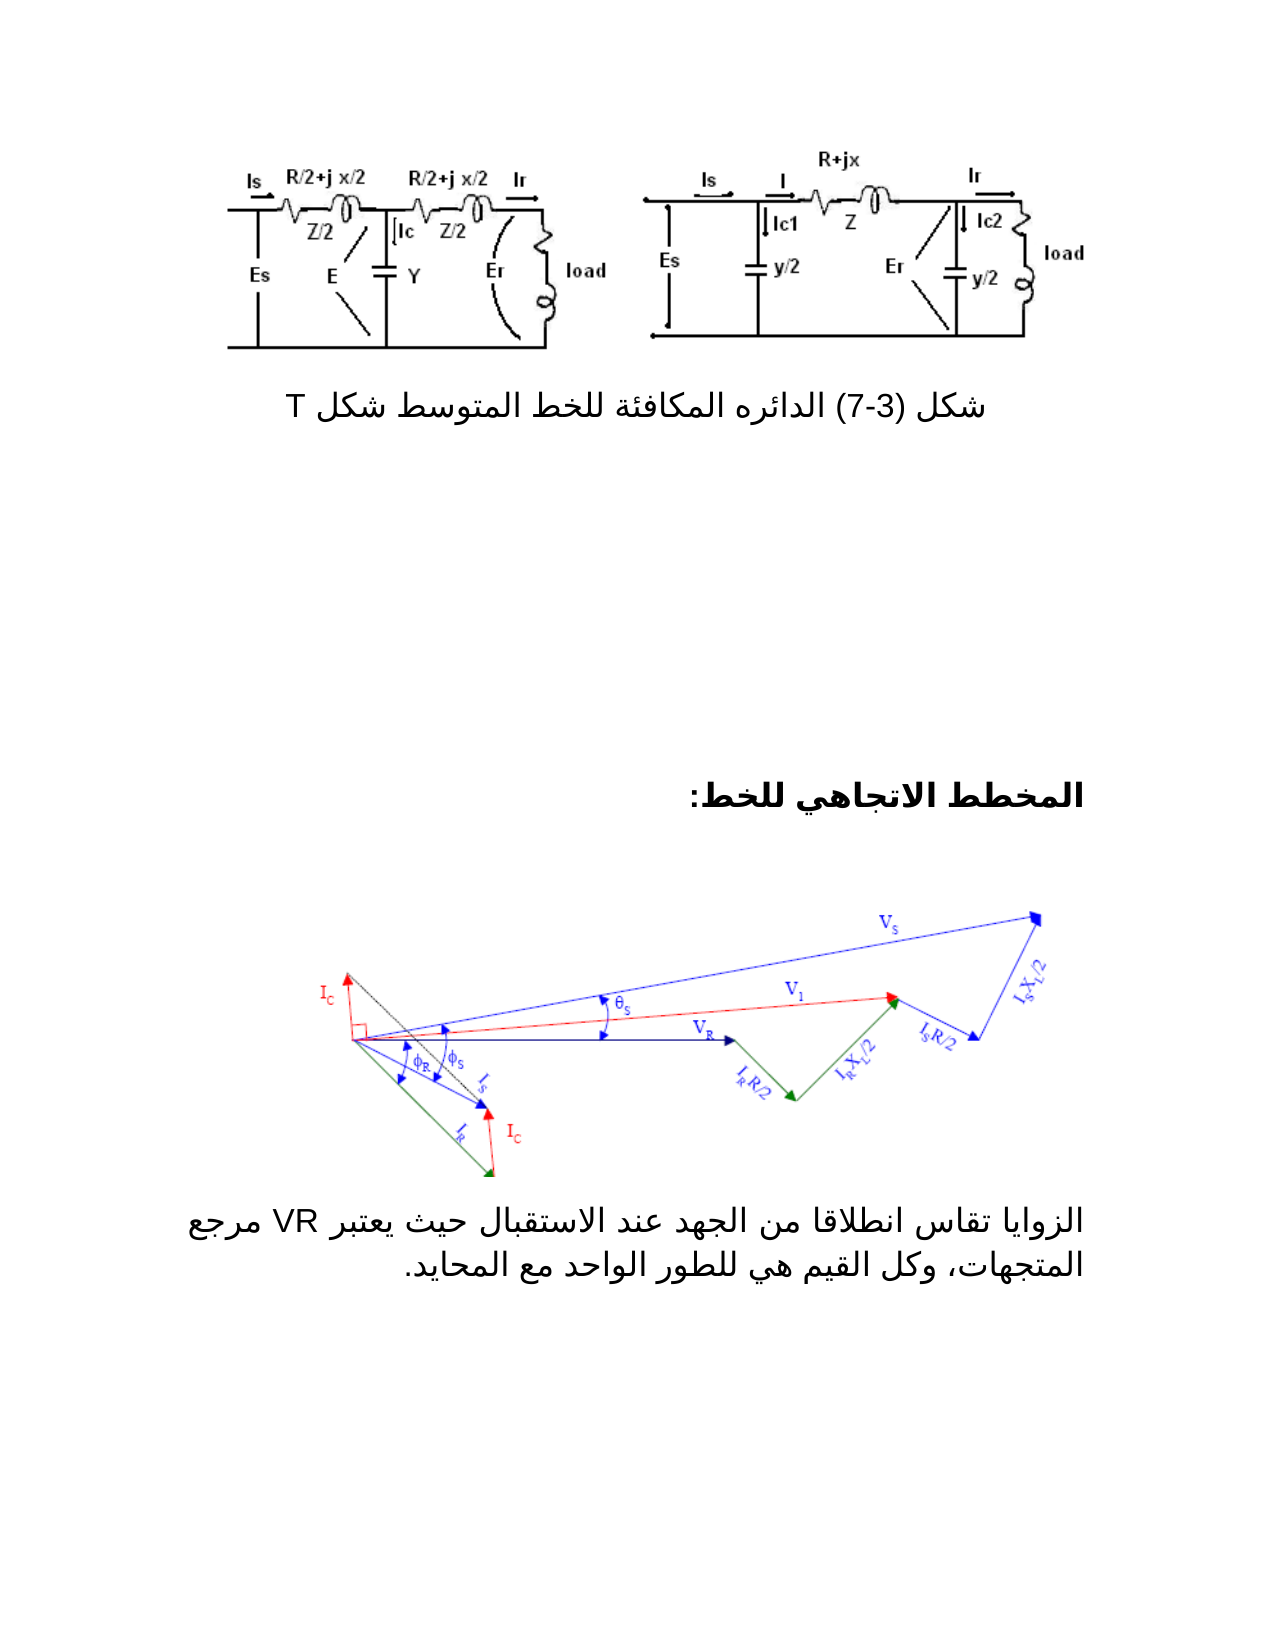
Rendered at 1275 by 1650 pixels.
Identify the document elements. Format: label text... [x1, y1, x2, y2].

text شكل (3-7) الدائره المكافئة للخط المتوسط شكل T [187, 386, 1085, 424]
picture [219, 150, 1085, 361]
text المخطط الاتجاهي للخط: [187, 776, 1085, 814]
text الزوايا تقاس انطلاقا من الجهد عند الاستقبال حيث يعتبر VR مرجع المتجهات، وكل القيم هي للطور الواحد مع المحايد. [187, 1201, 1085, 1284]
